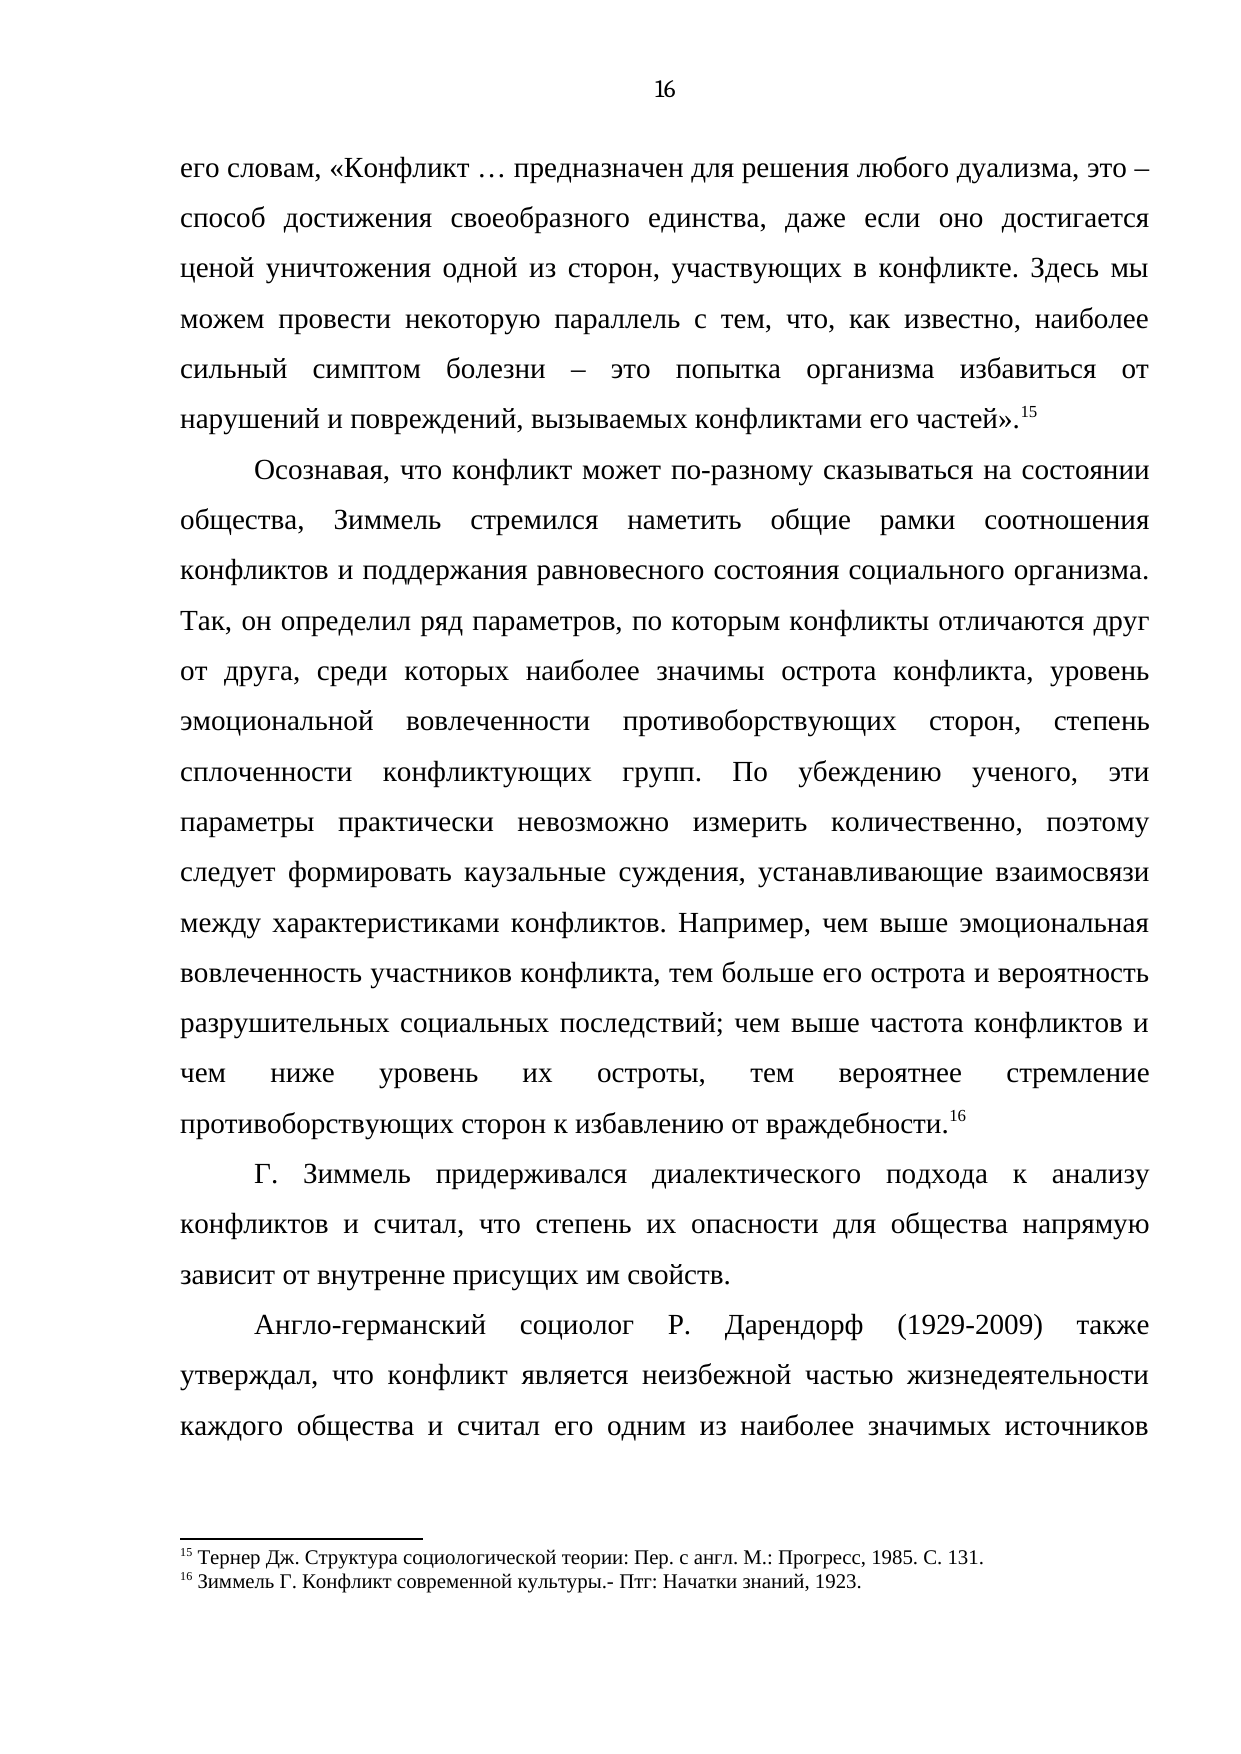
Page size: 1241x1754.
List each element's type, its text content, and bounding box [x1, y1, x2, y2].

list Г. Зиммель придерживался диалектического подхода к анализу конфликтов и считал, что степень их опасности для общества напрямую зависит от внутренне присущих им свойств. [180, 1156, 1150, 1290]
list Осознавая, что конфликт может по-разному сказываться на состоянии общества, Зиммель стремился наметить общие рамки соотношения конфликтов и поддержания равновесного состояния социального организма. Так, он определил ряд параметров, по которым конфликты отличаются друг от друга, среди которых наиболее значимы острота конфликта, уровень эмоциональной вовлеченности противоборствующих сторон, степень сплоченности конфликтующих групп. По убеждению ученого, эти параметры практически невозможно измерить количественно, поэтому следует формировать каузальные суждения, устанавливающие взаимосвязи между характеристиками конфликтов. Например, чем выше эмоциональная вовлеченность участников конфликта, тем больше его острота и вероятность разрушительных социальных последствий; чем выше частота конфликтов и чем ниже уровень их остроты, тем вероятнее стремление противоборствующих сторон к избавлению от враждебности. [180, 452, 1150, 1139]
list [180, 150, 1150, 435]
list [180, 1307, 1150, 1441]
